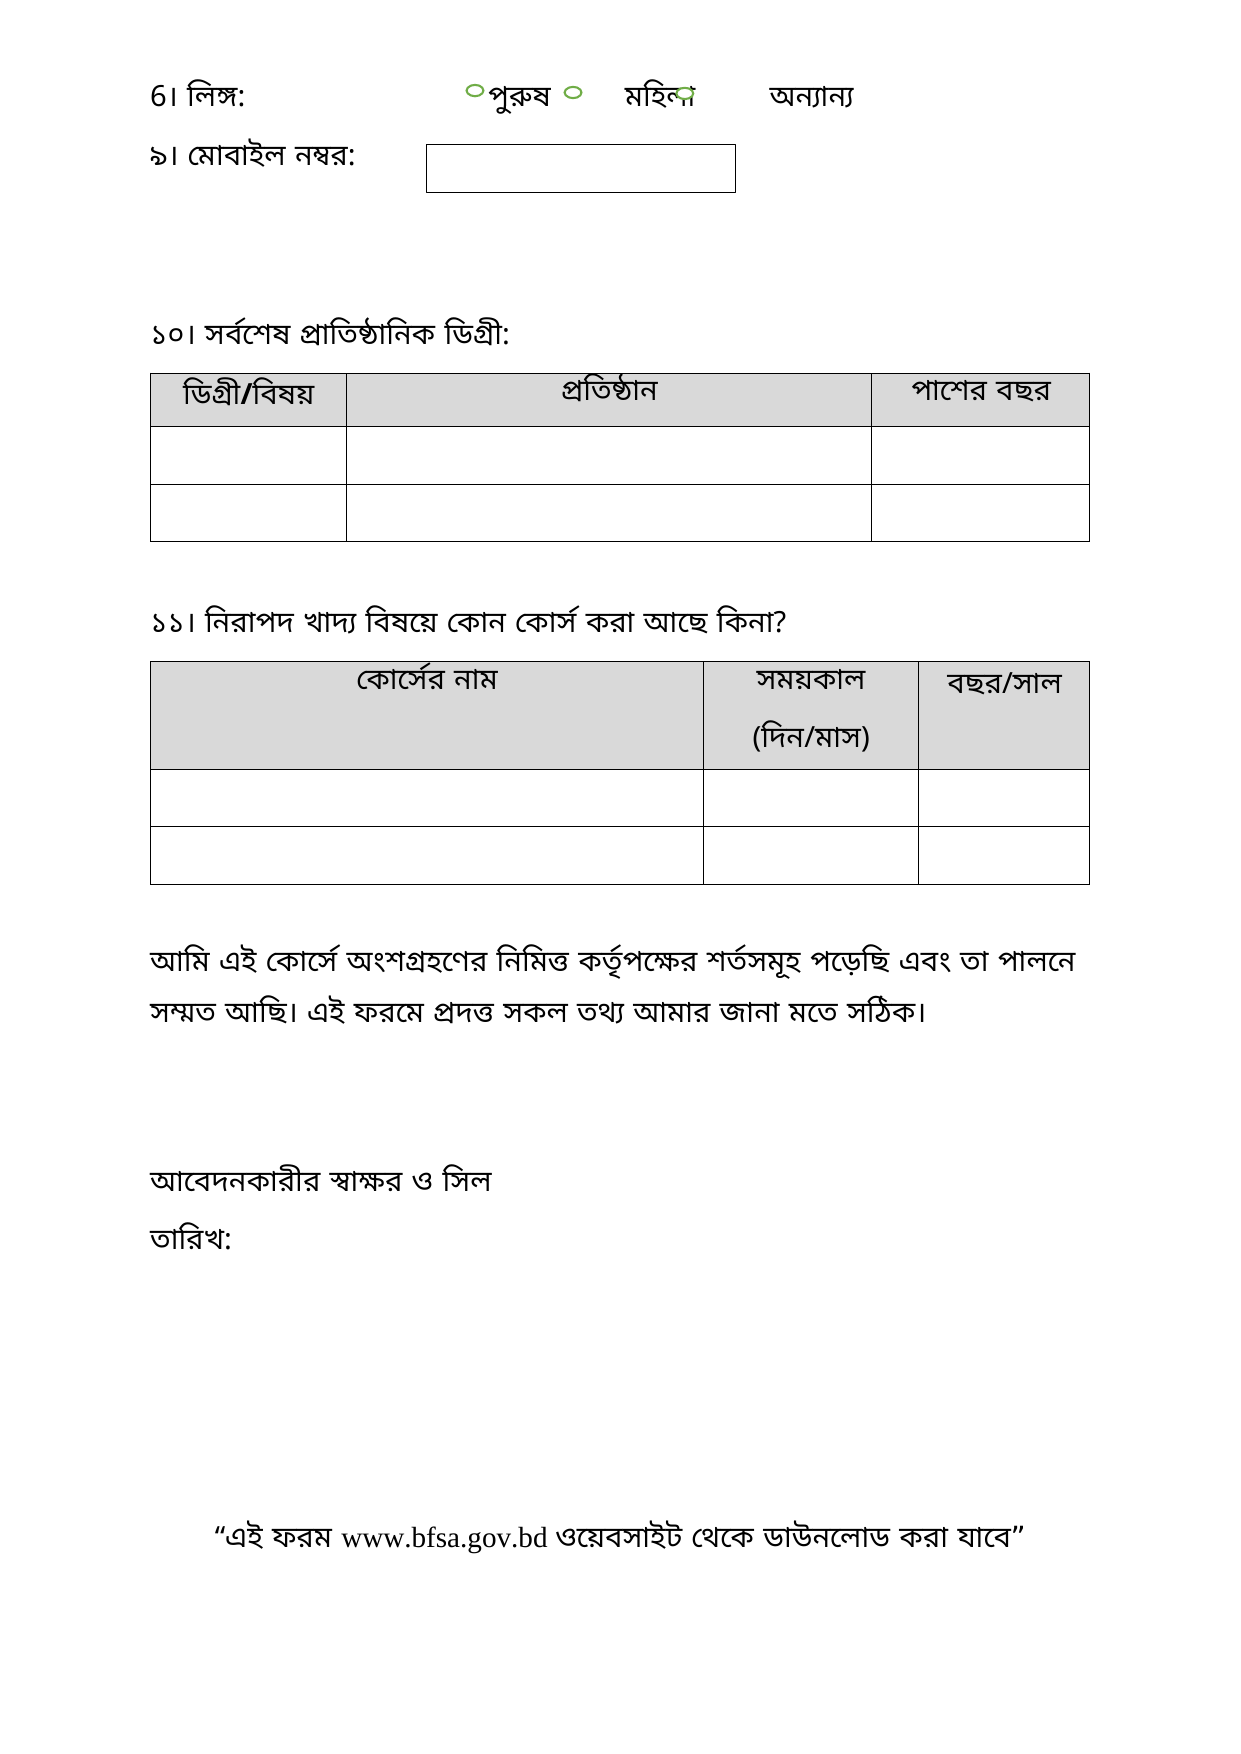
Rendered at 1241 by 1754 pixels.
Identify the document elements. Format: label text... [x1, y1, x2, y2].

table_cell [347, 485, 871, 541]
text “এই ফরম www.bfsa.gov.bd ওয়েবসাইট থেকে ডাউনলোড করা যাবে” [150, 1516, 1090, 1556]
text আমি এই কোর্সে অংশগ্রহণের নিমিত্ত কর্তৃপক্ষের শর্তসমূহ পড়েছি এবং তা পালনে সম্মত আছি। এই ফরমে প্রদত্ত সকল তথ্য আমার জানা মতে সঠিক। [150, 944, 1090, 1029]
table_header প্রতিষ্ঠান [347, 374, 871, 426]
table_cell [704, 770, 918, 826]
text ৯। মোবাইল নম্বর: [150, 134, 1090, 174]
table_header বছর/সাল [919, 662, 1089, 769]
text ১১। নিরাপদ খাদ্য বিষয়ে কোন কোর্স করা আছে কিনা? [150, 602, 1090, 641]
table_header সময়কাল (দিন/মাস) [704, 662, 918, 769]
table_header কোর্সের নাম [151, 662, 703, 769]
table_cell [919, 770, 1089, 826]
table_cell [704, 827, 918, 883]
text 6। লিঙ্গ: পুরুষ মহিলা অন্যান্য [150, 75, 1090, 115]
text ১০। সর্বশেষ প্রাতিষ্ঠানিক ডিগ্রী: [150, 313, 1090, 353]
table_cell [151, 770, 703, 826]
text আবেদনকারীর স্বাক্ষর ও সিল তারিখ: [150, 1165, 1090, 1258]
table_cell [919, 827, 1089, 883]
table_header পাশের বছর [872, 374, 1089, 426]
table_cell [151, 485, 346, 541]
table_cell [347, 427, 871, 484]
table_cell [872, 427, 1089, 484]
table_header ডিগ্রী/বিষয় [151, 374, 346, 426]
table_cell [151, 827, 703, 883]
table_cell [151, 427, 346, 484]
table_cell [872, 485, 1089, 541]
